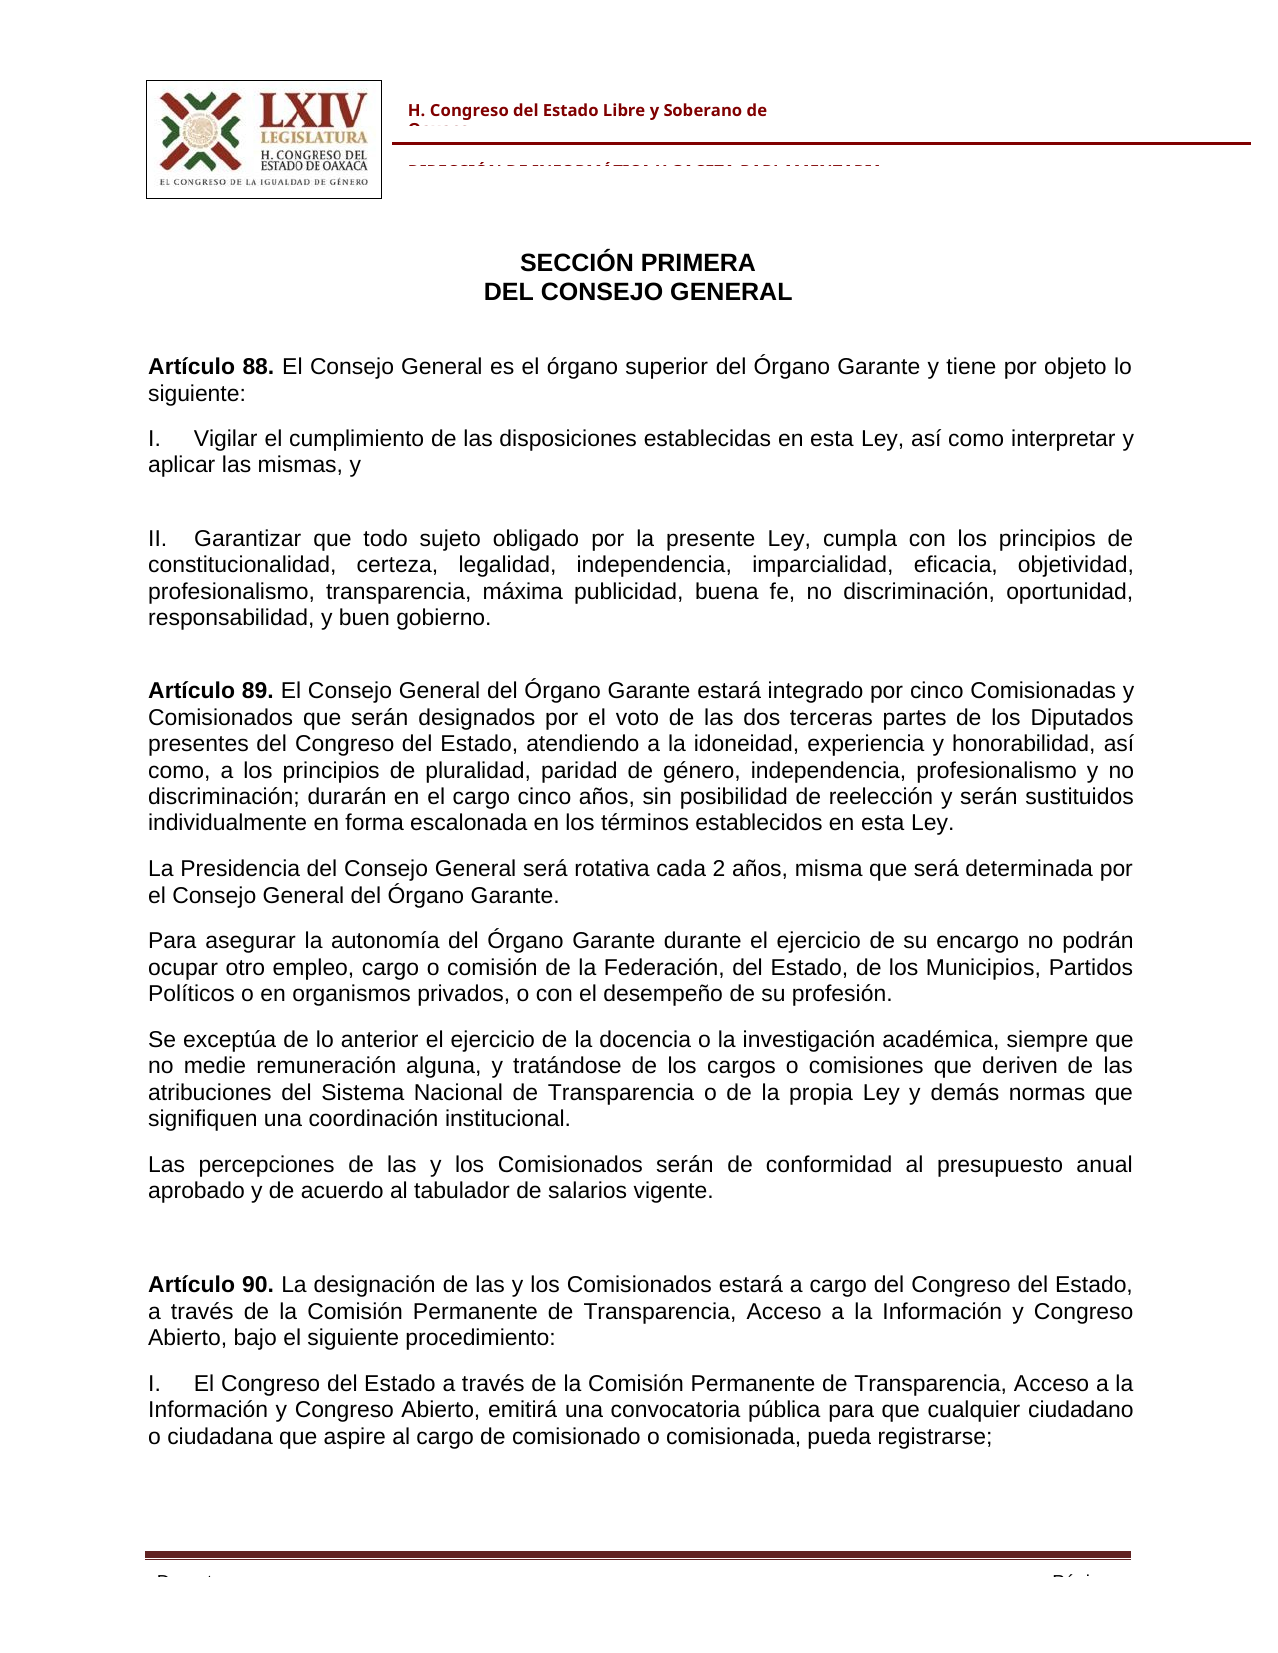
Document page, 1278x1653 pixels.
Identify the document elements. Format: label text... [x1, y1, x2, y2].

text Las percepciones de las y los Comisionados serán de conformidad al presupuesto anual aprobado y de acuerdo al tabulador de salarios vigente. [148, 1151, 1133, 1204]
text II. Garantizar que todo sujeto obligado por la presente Ley, cumpla con los principios de constitucionalidad, certeza, legalidad, independencia, imparcialidad, eficacia, objetividad, profesionalismo, transparencia, máxima publicidad, buena fe, no discriminación, oportunidad, responsabilidad, y buen gobierno. [148, 525, 1133, 630]
text Para asegurar la autonomía del Órgano Garante durante el ejercicio de su encargo no podrán ocupar otro empleo, cargo o comisión de la Federación, del Estado, de los Municipios, Partidos Políticos o en organismos privados, o con el desempeño de su profesión. [148, 927, 1134, 1006]
text Artículo 90. La designación de las y los Comisionados estará a cargo del Congreso del Estado, a través de la Comisión Permanente de Transparencia, Acceso a la Información y Congreso Abierto, bajo el siguiente procedimiento: [148, 1271, 1133, 1351]
text Se exceptúa de lo anterior el ejercicio de la docencia o la investigación académica, siempre que no medie remuneración alguna, y tratándose de los cargos o comisiones que deriven de las atribuciones del Sistema Nacional de Transparencia o de la propia Ley y demás normas que signifiquen una coordinación institucional. [148, 1026, 1134, 1131]
picture [147, 81, 381, 198]
text Artículo 89. El Consejo General del Órgano Garante estará integrado por cinco Comisionadas y Comisionados que serán designados por el voto de las dos terceras partes de los Diputados presentes del Congreso del Estado, atendiendo a la idoneidad, experiencia y honorabilidad, así como, a los principios de pluralidad, paridad de género, independencia, profesionalismo y no discriminación; durarán en el cargo cinco años, sin posibilidad de reelección y serán sustituidos individualmente en forma escalonada en los términos establecidos en esta Ley. [148, 677, 1134, 836]
text I. El Congreso del Estado a través de la Comisión Permanente de Transparencia, Acceso a la Información y Congreso Abierto, emitirá una convocatoria pública para que cualquier ciudadano o ciudadana que aspire al cargo de comisionado o comisionada, pueda registrarse; [148, 1370, 1133, 1449]
text SECCIÓN PRIMERA DEL CONSEJO GENERAL [484, 248, 798, 306]
text La Presidencia del Consejo General será rotativa cada 2 años, misma que será determinada por el Consejo General del Órgano Garante. [148, 855, 1134, 908]
text I. Vigilar el cumplimiento de las disposiciones establecidas en esta Ley, así como interpretar y aplicar las mismas, y [148, 425, 1134, 478]
text Artículo 88. El Consejo General es el órgano superior del Órgano Garante y tiene por objeto lo siguiente: [148, 353, 1133, 406]
